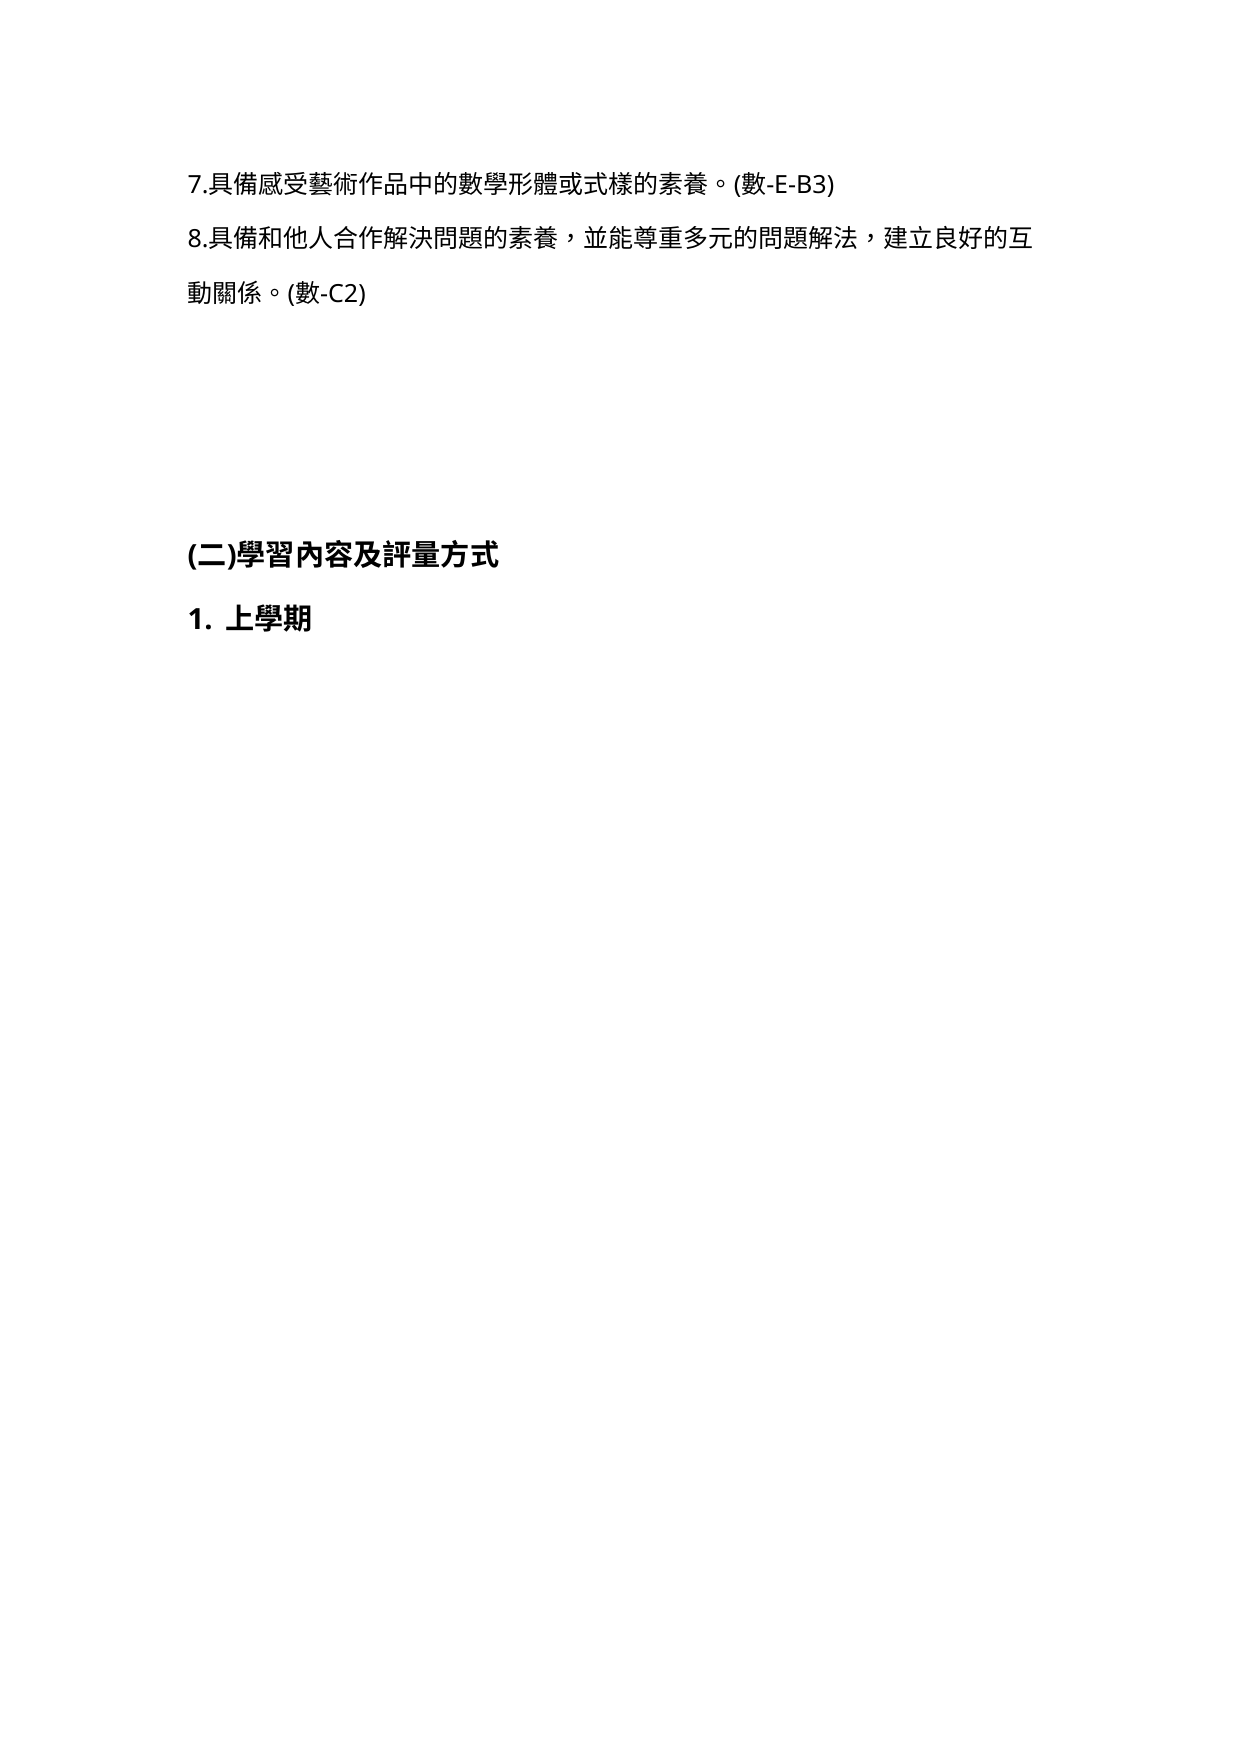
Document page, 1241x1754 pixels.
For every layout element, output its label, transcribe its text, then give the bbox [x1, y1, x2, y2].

text (二)學習內容及評量方式 [187, 532, 1053, 574]
text 7.具備感受藝術作品中的數學形體或式樣的素養。(數-E-B3) [187, 164, 1053, 201]
list 上學期 [187, 595, 1053, 638]
text 8.具備和他人合作解決問題的素養，並能尊重多元的問題解法，建立良好的互動關係。(數-C2) [187, 219, 1053, 309]
